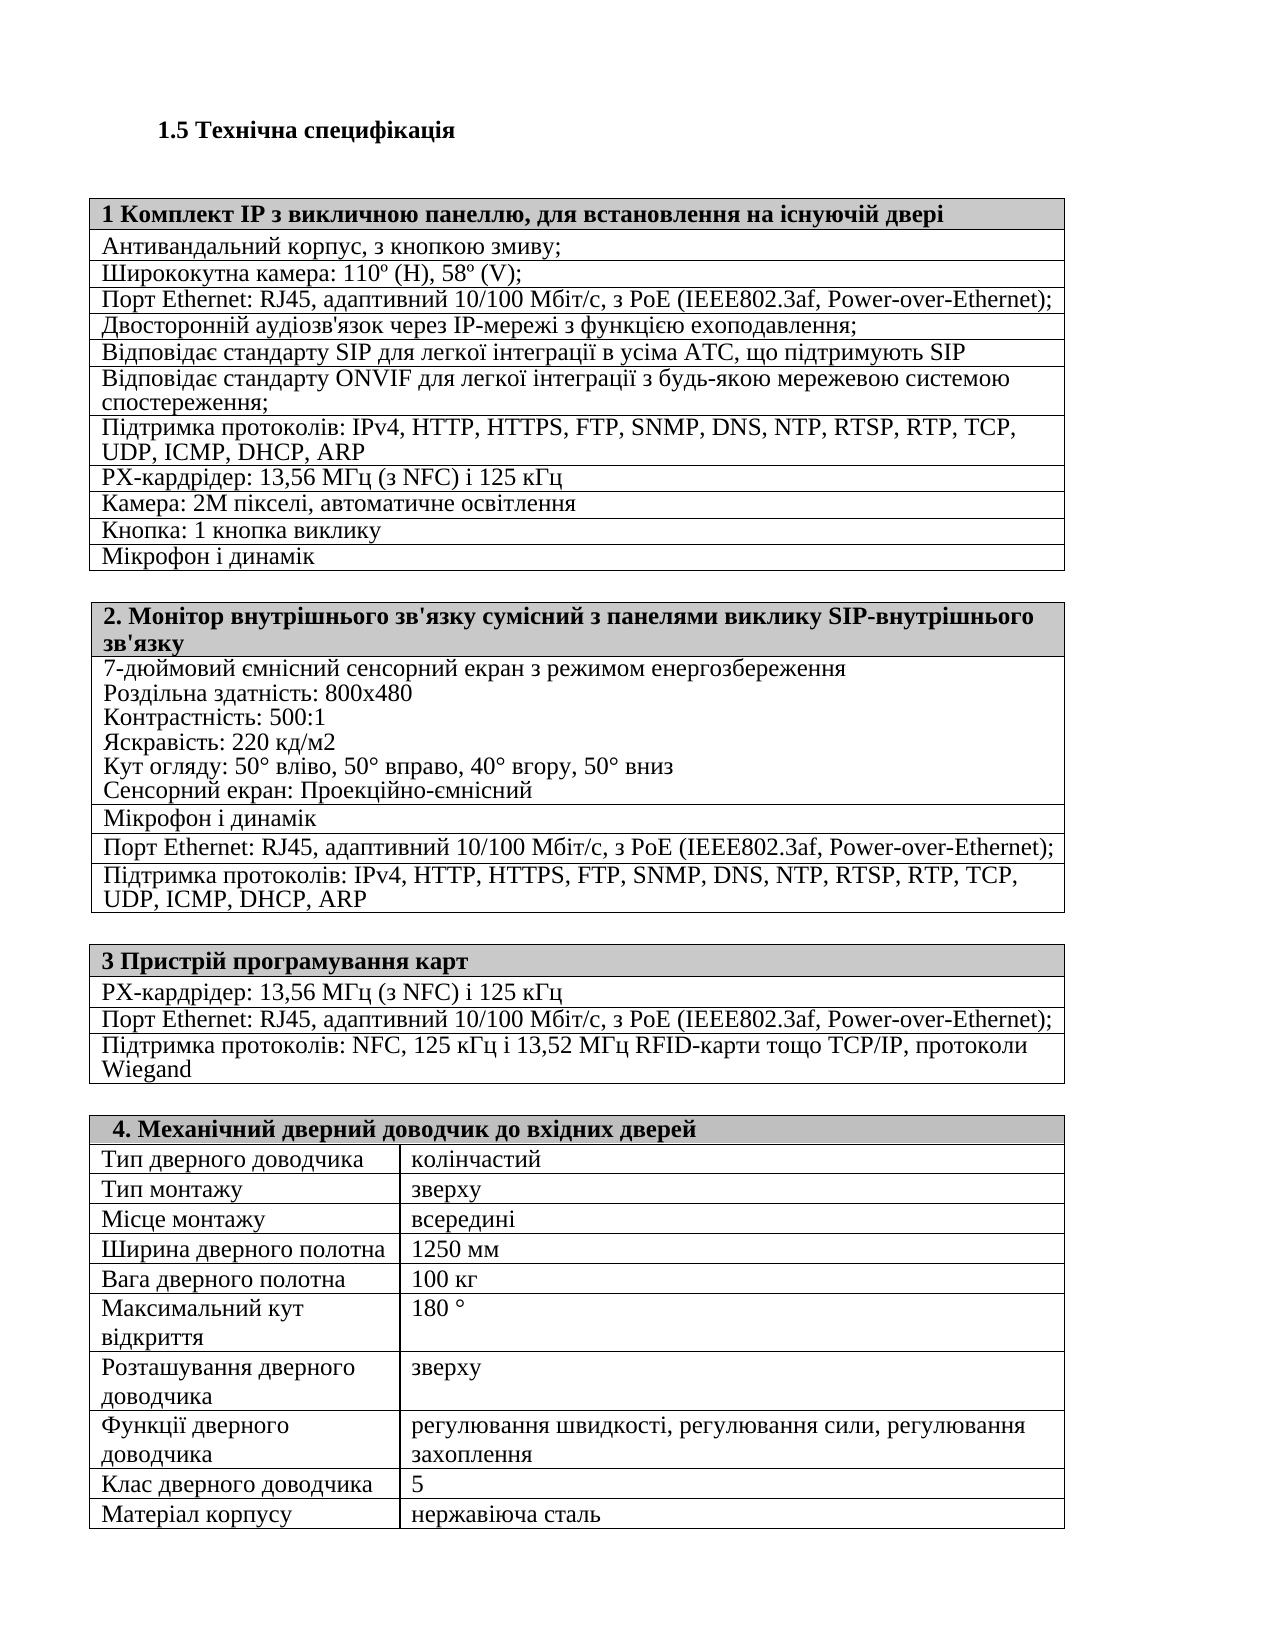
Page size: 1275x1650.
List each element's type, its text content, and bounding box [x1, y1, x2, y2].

table_cell Вага дверного полотна [90, 1264, 399, 1292]
table_cell Камера: 2M пікселі, автоматичне освітлення [90, 492, 1064, 517]
table_cell 100 кг [401, 1264, 1064, 1292]
table_cell Порт Ethernet: RJ45, адаптивний 10/100 Мбіт/с, з PoE (IEEE802.3af, Power-over-Ethernet); [90, 288, 1064, 313]
list Технічна специфікація [157, 116, 1200, 144]
table_cell Кнопка: 1 кнопка виклику [90, 519, 1064, 544]
table_header 1 Комплект IP з викличною панеллю, для встановлення на існуючій двері [90, 199, 1064, 229]
table_header 4. Механічний дверний доводчик до вхідних дверей [90, 1116, 1064, 1143]
table_cell Відповідає стандарту ONVIF для легкої інтеграції з будь-якою мережевою системою спостереження; [90, 367, 1064, 415]
table_cell Матеріал корпусу [90, 1499, 399, 1528]
table_cell Відповідає стандарту SIP для легкої інтеграції в усіма АТС, що підтримують SIP [90, 340, 1064, 366]
table_header 3 Пристрій програмування карт [90, 945, 1064, 976]
table_cell нержавіюча сталь [401, 1499, 1064, 1528]
table_cell Антивандальний корпус, з кнопкою змиву; [90, 230, 1064, 260]
table_cell РХ-кардрідер: 13,56 МГц (з NFC) і 125 кГц [90, 466, 1064, 491]
table_header 2. Монітор внутрішнього зв'язку сумісний з панелями виклику SIP-внутрішнього зв'язку [92, 603, 1064, 656]
table_cell Порт Ethernet: RJ45, адаптивний 10/100 Мбіт/с, з PoE (IEEE802.3af, Power-over-Ethernet); [90, 1008, 1064, 1033]
table_cell 5 [401, 1469, 1064, 1498]
table_cell всередині [401, 1204, 1064, 1233]
table_cell Тип дверного доводчика [90, 1145, 399, 1173]
table_cell Місце монтажу [90, 1204, 399, 1233]
table_cell Двосторонній аудіозв'язок через IP-мережі з функцією ехоподавлення; [90, 314, 1064, 339]
table_cell 7-дюймовий ємнісний сенсорний екран з режимом енергозбереження Роздільна здатність: 800x480 Контрастність: 500:1 Яскравість: 220 кд/м2 Кут огляду: 50° вліво, 50° вправо, 40° вгору, 50° вниз Сенсорний екран: Проекційно-ємнісний [92, 657, 1064, 803]
table_cell 1250 мм [401, 1234, 1064, 1263]
table_cell Клас дверного доводчика [90, 1469, 399, 1498]
table_cell Тип монтажу [90, 1174, 399, 1203]
table_cell РХ-кардрідер: 13,56 МГц (з NFC) і 125 кГц [90, 977, 1064, 1007]
table_cell зверху [401, 1174, 1064, 1203]
table_cell Підтримка протоколів: NFC, 125 кГц і 13,52 МГц RFID-карти тощо TCP/IP, протоколи Wiegand [90, 1034, 1064, 1083]
table_cell Підтримка протоколів: IPv4, HTTP, HTTPS, FTP, SNMP, DNS, NTP, RTSP, RTP, TCP, UDP, ICMP, DHCP, ARP [92, 864, 1064, 912]
table_cell зверху [401, 1352, 1064, 1409]
table_cell колінчастий [401, 1145, 1064, 1173]
table_cell Мікрофон і динамік [90, 545, 1064, 570]
table_cell Ширина дверного полотна [90, 1234, 399, 1263]
table_cell Порт Ethernet: RJ45, адаптивний 10/100 Мбіт/с, з PoE (IEEE802.3af, Power-over-Ethernet); [92, 834, 1064, 862]
table_cell Максимальний кут відкриття [90, 1294, 399, 1351]
table_cell Ширококутна камера: 110º (H), 58º (V); [90, 261, 1064, 287]
table_cell Мікрофон і динамік [92, 805, 1064, 833]
table_cell Функції дверного доводчика [90, 1411, 399, 1468]
table_cell регулювання швидкості, регулювання сили, регулювання захоплення [401, 1411, 1064, 1468]
table_cell Розташування дверного доводчика [90, 1352, 399, 1409]
table_cell Підтримка протоколів: IPv4, HTTP, HTTPS, FTP, SNMP, DNS, NTP, RTSP, RTP, TCP, UDP, ICMP, DHCP, ARP [90, 416, 1064, 465]
table_cell 180 ° [401, 1294, 1064, 1351]
